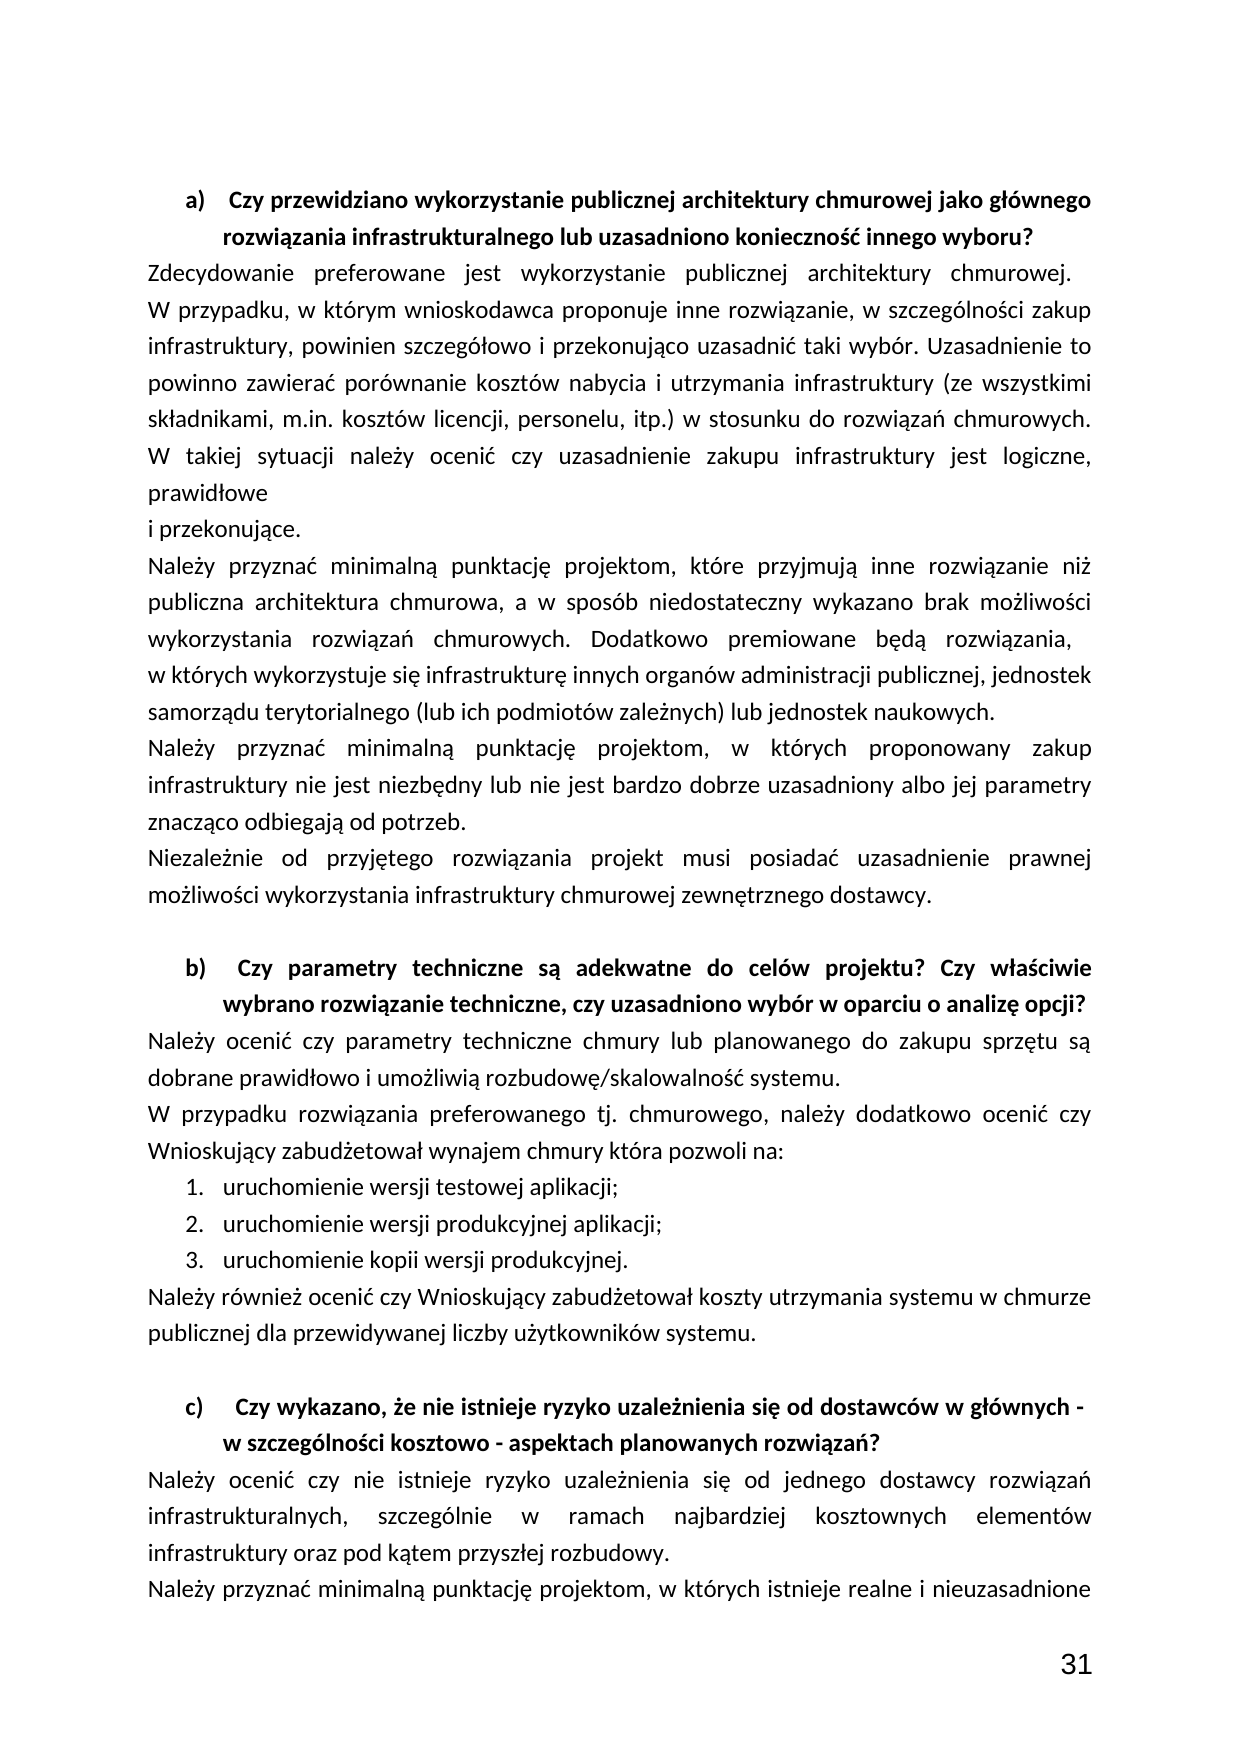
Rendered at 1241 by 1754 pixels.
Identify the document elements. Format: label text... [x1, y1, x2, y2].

text W przypadku rozwiązania preferowanego tj. chmurowego, należy dodatkowo ocenić czy Wnioskujący zabudżetował wynajem chmury która pozwoli na: [148, 1098, 1093, 1165]
list uruchomienie wersji testowej aplikacji; [185, 1171, 1093, 1202]
list Czy parametry techniczne są adekwatne do celów projektu? Czy właściwie wybrano rozwiązanie techniczne, czy uzasadniono wybór w oparciu o analizę opcji? [185, 952, 1093, 1019]
text Zdecydowanie preferowane jest wykorzystanie publicznej architektury chmurowej. W przypadku, w którym wnioskodawca proponuje inne rozwiązanie, w szczególności zakup infrastruktury, powinien szczegółowo i przekonująco uzasadnić taki wybór. Uzasadnienie to powinno zawierać porównanie kosztów nabycia i utrzymania infrastruktury (ze wszystkimi składnikami, m.in. kosztów licencji, personelu, itp.) w stosunku do rozwiązań chmurowych. W takiej sytuacji należy ocenić czy uzasadnienie zakupu infrastruktury jest logiczne, prawidłowe i przekonujące. [148, 257, 1093, 544]
list uruchomienie kopii wersji produkcyjnej. [185, 1244, 1093, 1275]
text Należy również ocenić czy Wnioskujący zabudżetował koszty utrzymania systemu w chmurze publicznej dla przewidywanej liczby użytkowników systemu. [148, 1281, 1093, 1348]
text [148, 1573, 1093, 1604]
list Czy przewidziano wykorzystanie publicznej architektury chmurowej jako głównego rozwiązania infrastrukturalnego lub uzasadniono konieczność innego wyboru? [185, 184, 1093, 251]
text Należy ocenić czy nie istnieje ryzyko uzależnienia się od jednego dostawcy rozwiązań infrastrukturalnych, szczególnie w ramach najbardziej kosztownych elementów infrastruktury oraz pod kątem przyszłej rozbudowy. [148, 1464, 1093, 1567]
text Niezależnie od przyjętego rozwiązania projekt musi posiadać uzasadnienie prawnej możliwości wykorzystania infrastruktury chmurowej zewnętrznego dostawcy. [148, 842, 1093, 909]
text Należy przyznać minimalną punktację projektom, w których proponowany zakup infrastruktury nie jest niezbędny lub nie jest bardzo dobrze uzasadniony albo jej parametry znacząco odbiegają od potrzeb. [148, 733, 1093, 836]
text Należy ocenić czy parametry techniczne chmury lub planowanego do zakupu sprzętu są dobrane prawidłowo i umożliwią rozbudowę/skalowalność systemu. [148, 1025, 1093, 1092]
list Czy wykazano, że nie istnieje ryzyko uzależnienia się od dostawców w głównych - w szczególności kosztowo - aspektach planowanych rozwiązań? [185, 1391, 1093, 1458]
list uruchomienie wersji produkcyjnej aplikacji; [185, 1208, 1093, 1238]
text Należy przyznać minimalną punktację projektom, które przyjmują inne rozwiązanie niż publiczna architektura chmurowa, a w sposób niedostateczny wykazano brak możliwości wykorzystania rozwiązań chmurowych. Dodatkowo premiowane będą rozwiązania, w których wykorzystuje się infrastrukturę innych organów administracji publicznej, jednostek samorządu terytorialnego (lub ich podmiotów zależnych) lub jednostek naukowych. [148, 550, 1093, 727]
